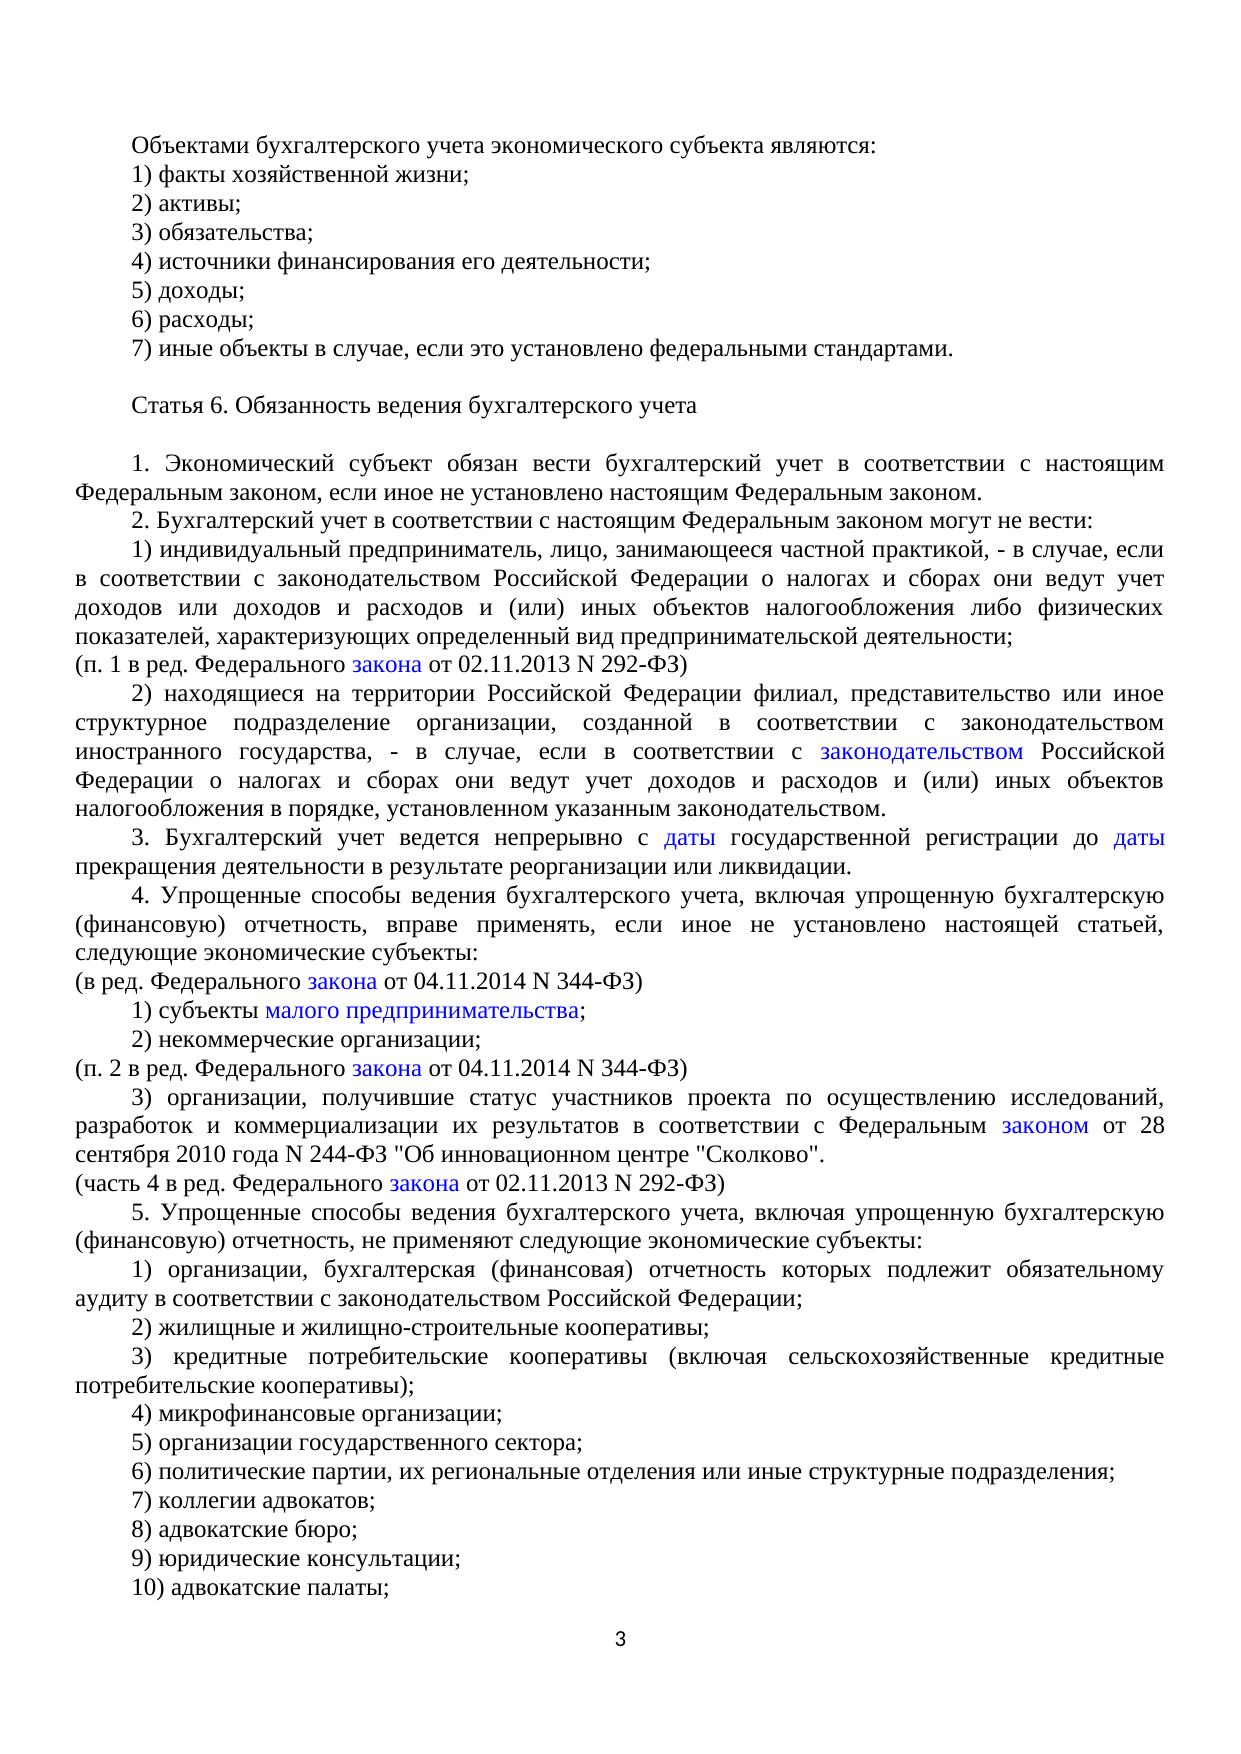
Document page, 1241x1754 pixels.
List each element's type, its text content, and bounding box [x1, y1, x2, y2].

text (часть 4 в ред. Федерального закона от 02.11.2013 N 292-ФЗ) [75, 1168, 1165, 1197]
text Статья 6. Обязанность ведения бухгалтерского учета [75, 390, 1165, 419]
text 6) расходы; [75, 304, 1165, 332]
text 5) организации государственного сектора; [75, 1427, 1165, 1456]
text 5) доходы; [75, 275, 1165, 304]
text 3. Бухгалтерский учет ведется непрерывно с даты государственной регистрации до даты прекращения деятельности в результате реорганизации или ликвидации. [75, 822, 1165, 880]
text 1) индивидуальный предприниматель, лицо, занимающееся частной практикой, - в случае, если в соответствии с законодательством Российской Федерации о налогах и сборах они ведут учет доходов или доходов и расходов и (или) иных объектов налогообложения либо физических показателей, характеризующих определенный вид предпринимательской деятельности; [75, 534, 1165, 649]
text 3) организации, получившие статус участников проекта по осуществлению исследований, разработок и коммерциализации их результатов в соответствии с Федеральным законом от 28 сентября 2010 года N 244-ФЗ "Об инновационном центре "Сколково". [75, 1082, 1165, 1168]
text (п. 2 в ред. Федерального закона от 04.11.2014 N 344-ФЗ) [75, 1053, 1165, 1082]
text 3) кредитные потребительские кооперативы (включая сельскохозяйственные кредитные потребительские кооперативы); [75, 1341, 1165, 1398]
text 4) микрофинансовые организации; [75, 1398, 1165, 1427]
text Объектами бухгалтерского учета экономического субъекта являются: [75, 131, 1165, 159]
text 9) юридические консультации; [75, 1543, 1165, 1572]
text 1) факты хозяйственной жизни; [75, 159, 1165, 188]
text 2) активы; [75, 188, 1165, 217]
text 2. Бухгалтерский учет в соответствии с настоящим Федеральным законом могут не вести: [75, 506, 1165, 534]
text 7) коллегии адвокатов; [75, 1485, 1165, 1514]
text 8) адвокатские бюро; [75, 1514, 1165, 1543]
text (п. 1 в ред. Федерального закона от 02.11.2013 N 292-ФЗ) [75, 649, 1165, 678]
text 7) иные объекты в случае, если это установлено федеральными стандартами. [75, 333, 1165, 361]
text 1) организации, бухгалтерская (финансовая) отчетность которых подлежит обязательному аудиту в соответствии с законодательством Российской Федерации; [75, 1254, 1165, 1312]
text 4) источники финансирования его деятельности; [75, 246, 1165, 275]
text 6) политические партии, их региональные отделения или иные структурные подразделения; [75, 1456, 1165, 1485]
text 3) обязательства; [75, 217, 1165, 246]
text 2) жилищные и жилищно-строительные кооперативы; [75, 1312, 1165, 1341]
text (в ред. Федерального закона от 04.11.2014 N 344-ФЗ) [75, 966, 1165, 995]
text 2) некоммерческие организации; [75, 1024, 1165, 1053]
text 1. Экономический субъект обязан вести бухгалтерский учет в соответствии с настоящим Федеральным законом, если иное не установлено настоящим Федеральным законом. [75, 448, 1165, 506]
text 4. Упрощенные способы ведения бухгалтерского учета, включая упрощенную бухгалтерскую (финансовую) отчетность, вправе применять, если иное не установлено настоящей статьей, следующие экономические субъекты: [75, 880, 1165, 966]
text 10) адвокатские палаты; [75, 1572, 1165, 1600]
text 1) субъекты малого предпринимательства; [75, 995, 1165, 1024]
text 5. Упрощенные способы ведения бухгалтерского учета, включая упрощенную бухгалтерскую (финансовую) отчетность, не применяют следующие экономические субъекты: [75, 1197, 1165, 1254]
text 2) находящиеся на территории Российской Федерации филиал, представительство или иное структурное подразделение организации, созданной в соответствии с законодательством иностранного государства, - в случае, если в соответствии с законодательством Российской Федерации о налогах и сборах они ведут учет доходов и расходов и (или) иных объектов налогообложения в порядке, установленном указанным законодательством. [75, 678, 1165, 822]
